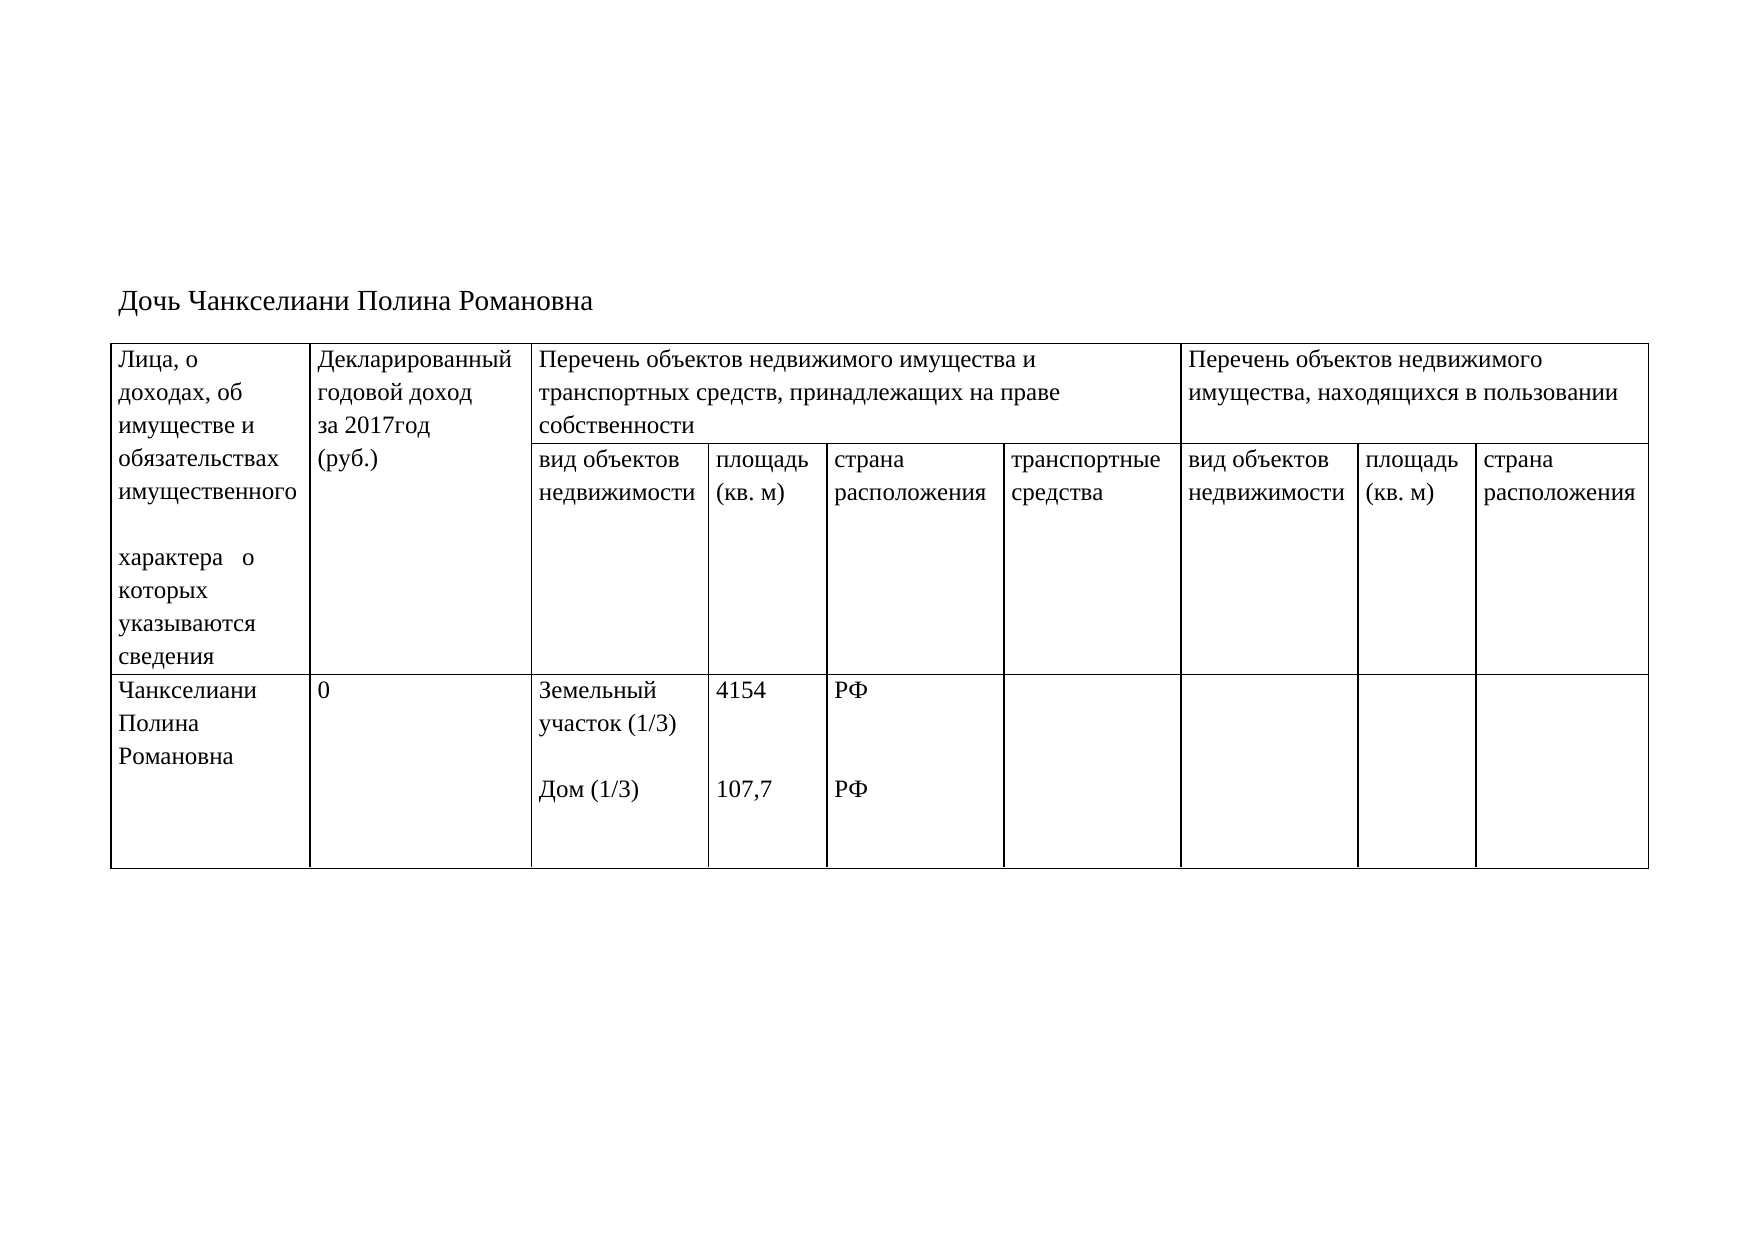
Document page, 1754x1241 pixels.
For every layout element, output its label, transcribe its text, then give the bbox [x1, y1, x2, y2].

table_cell [1477, 675, 1648, 867]
text Дочь Чанкселиани Полина Романовна [118, 283, 1636, 317]
table_cell страна расположения [828, 444, 1003, 674]
table_cell Земельный участок (1/3) Дом (1/3) [532, 675, 708, 867]
table_header Декларированный годовой доход за 2017год (руб.) [311, 344, 531, 674]
table_cell вид объектов недвижимости [532, 444, 708, 674]
table_cell 0 [311, 675, 531, 867]
table_cell площадь (кв. м) [1359, 444, 1475, 674]
table_cell 4154 107,7 [709, 675, 826, 867]
table_cell Чанкселиани Полина Романовна [112, 675, 309, 867]
table_cell площадь (кв. м) [709, 444, 826, 674]
table_header Перечень объектов недвижимого имущества, находящихся в пользовании [1182, 344, 1648, 442]
table_cell страна расположения [1477, 444, 1648, 674]
table_cell вид объектов недвижимости [1182, 444, 1357, 674]
table_cell [1005, 675, 1180, 867]
table_header Лица, о доходах, об имуществе и обязательствах имущественного характера о которых указываются сведения [112, 344, 309, 674]
table_cell [1359, 675, 1475, 867]
table_header Перечень объектов недвижимого имущества и транспортных средств, принадлежащих на праве собственности [532, 344, 1180, 442]
table_cell РФ РФ [828, 675, 1003, 867]
table_cell [1182, 675, 1357, 867]
table_cell транспортные средства [1005, 444, 1180, 674]
